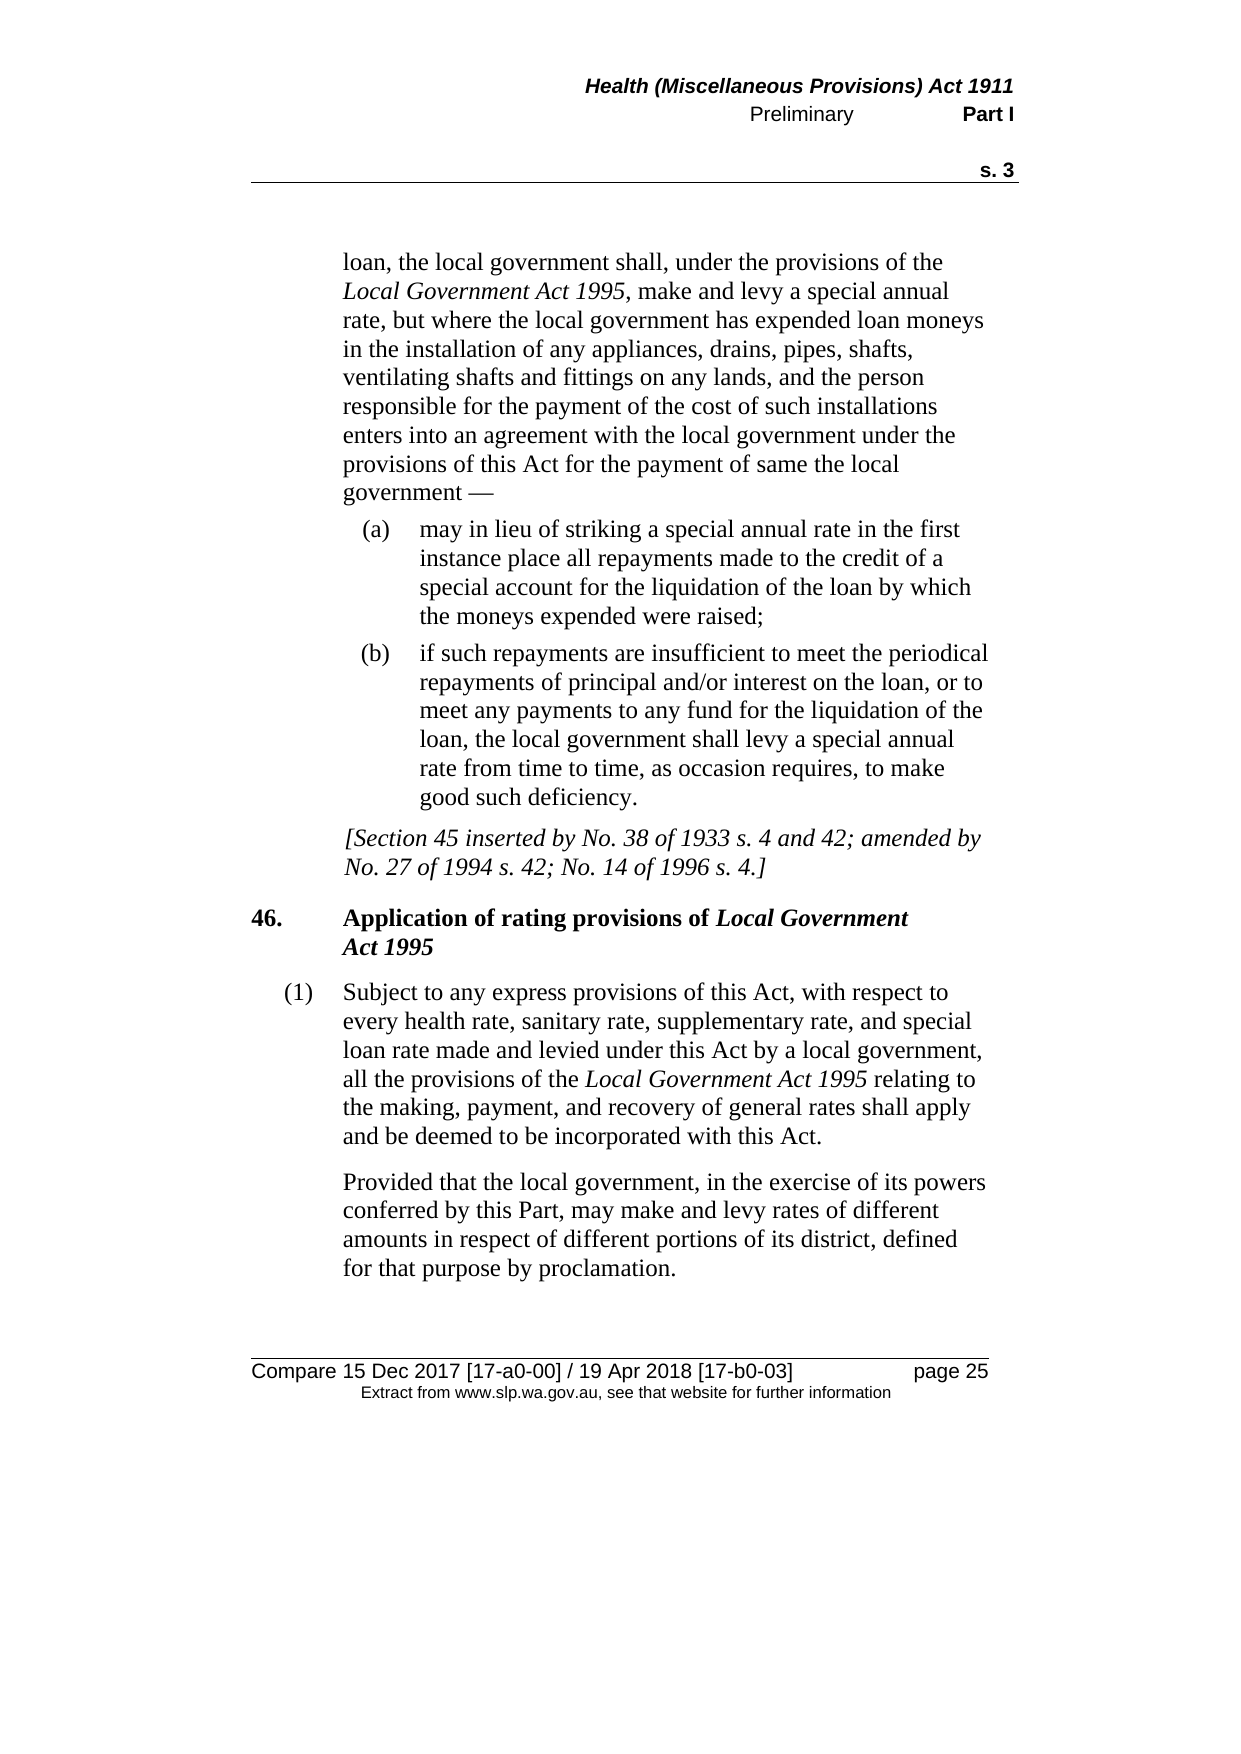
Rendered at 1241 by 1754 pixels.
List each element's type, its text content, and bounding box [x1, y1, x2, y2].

text Provided that the local government, in the exercise of its powers conferred by this Part, may make and levy rates of different amounts in respect of different portions of its district, defined for that purpose by proclamation. [251, 1167, 989, 1282]
text (a) may in lieu of striking a special annual rate in the first instance place all repayments made to the credit of a special account for the liquidation of the loan by which the moneys expended were raised; [251, 514, 989, 629]
text (b) if such repayments are insufficient to meet the periodical repayments of principal and/or interest on the loan, or to meet any payments to any fund for the liquidation of the loan, the local government shall levy a special annual rate from time to time, as occasion requires, to make good such deficiency. [251, 638, 989, 810]
subtitle 46. Application of rating provisions of Local Government Act 1995 [251, 903, 989, 961]
text (1) Subject to any express provisions of this Act, with respect to every health rate, sanitary rate, supplementary rate, and special loan rate made and levied under this Act by a local government, all the provisions of the Local Government Act 1995 relating to the making, payment, and recovery of general rates shall apply and be deemed to be incorporated with this Act. [251, 977, 989, 1150]
text [Section 45 inserted by No. 38 of 1933 s. 4 and 42; amended by No. 27 of 1994 s. 42; No. 14 of 1996 s. 4.] [251, 823, 989, 880]
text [251, 247, 989, 506]
